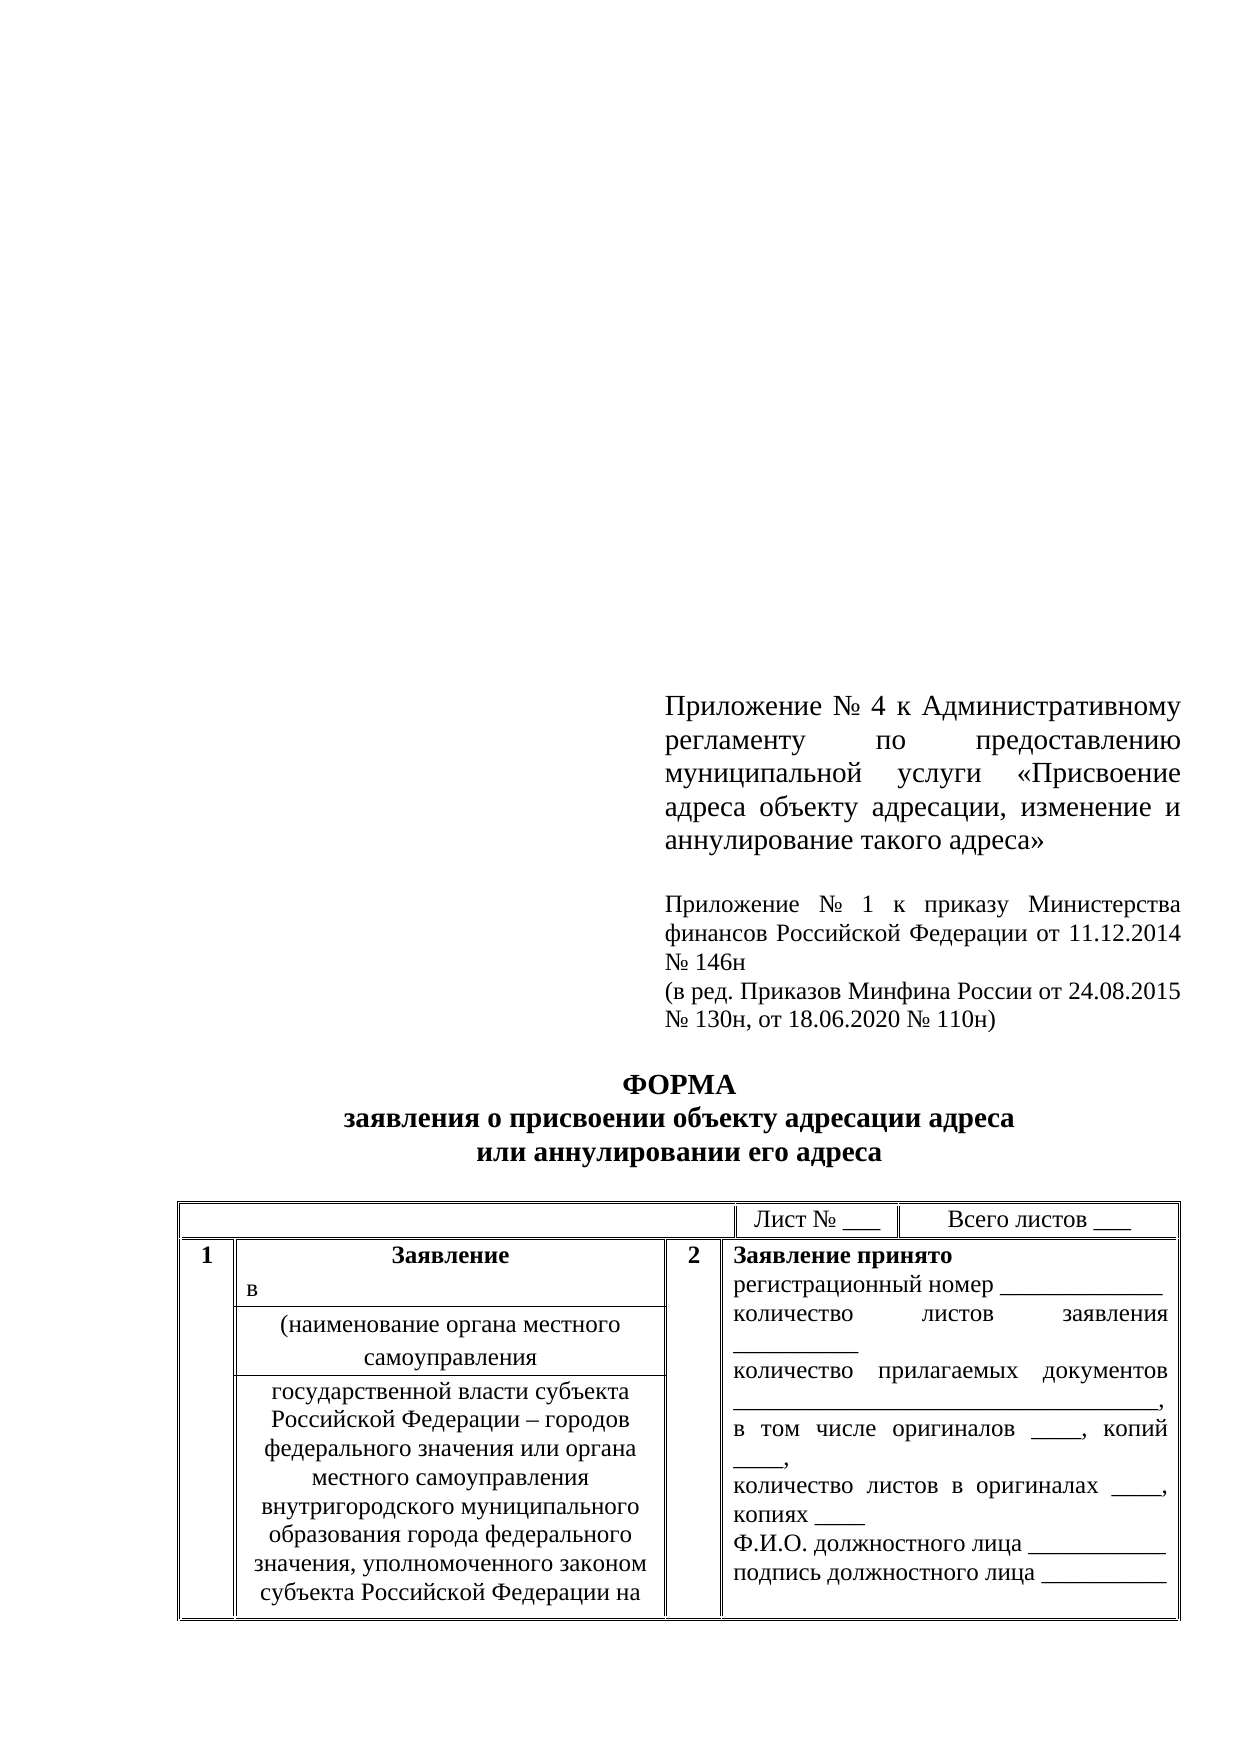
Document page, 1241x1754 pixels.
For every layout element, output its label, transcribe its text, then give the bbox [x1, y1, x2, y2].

table_cell Заявление принято регистрационный номер _____________ количество листов заявления __________ количество прилагаемых документов __________________________________, в том числе оригиналов ____, копий ____, количество листов в оригиналах ____, копиях ____ Ф.И.О. должностного лица ___________ подпись должностного лица __________ дата «____» __________ _____ г. [722, 1237, 1179, 1618]
text или аннулировании его адреса [177, 1134, 1181, 1167]
text (в ред. Приказов Минфина России от 24.08.2015 № 130н, от 18.06.2020 № 110н) [664, 976, 1181, 1033]
text Приложение № 1 к приказу Министерства финансов Российской Федерации от 11.12.2014 № 146н [664, 889, 1181, 976]
text Приложение № 4 к Административному регламенту по предоставлению муниципальной услуги «Присвоение адреса объекту адресации, изменение и аннулирование такого адреса» [664, 688, 1181, 856]
text заявления о присвоении объекту адресации адреса [177, 1100, 1181, 1134]
table_cell 2 [666, 1238, 722, 1618]
table_cell Заявление в [237, 1240, 664, 1306]
table_header Лист № ___ [735, 1202, 899, 1237]
table_header Всего листов ___ [899, 1204, 1178, 1237]
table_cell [235, 1376, 666, 1618]
table_cell (наименование органа местного самоуправления [237, 1307, 664, 1375]
table_cell 1 [179, 1237, 235, 1618]
text ФОРМА [177, 1067, 1181, 1100]
table_header [180, 1204, 735, 1237]
